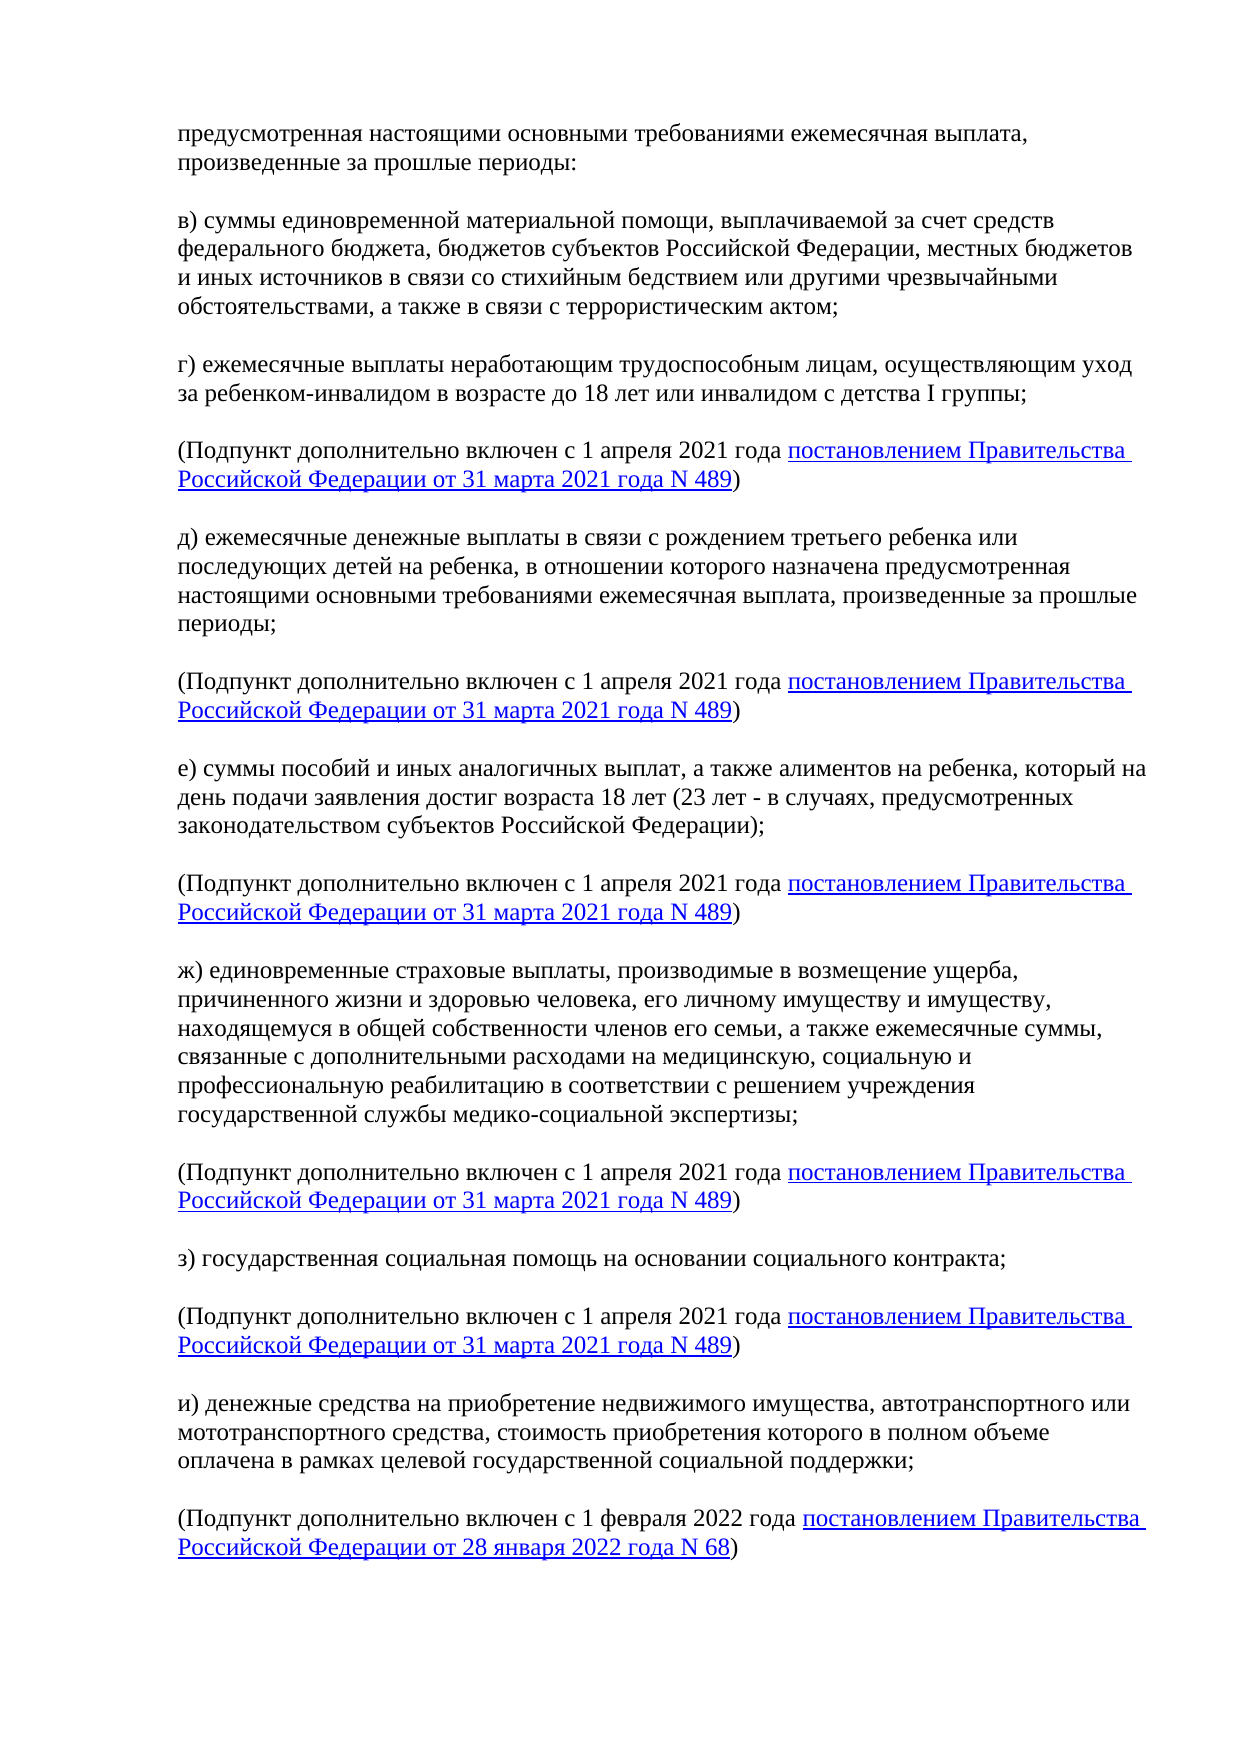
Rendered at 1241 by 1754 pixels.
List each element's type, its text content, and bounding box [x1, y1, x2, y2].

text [177, 118, 1152, 176]
text ж) единовременные страховые выплаты, производимые в возмещение ущерба, причиненного жизни и здоровью человека, его личному имуществу и имуществу, находящемуся в общей собственности членов его семьи, а также ежемесячные суммы, связанные с дополнительными расходами на медицинскую, социальную и профессиональную реабилитацию в соответствии с решением учреждения государственной службы медико-социальной экспертизы; [177, 955, 1152, 1128]
text (Подпункт дополнительно включен с 1 апреля 2021 года постановлением Правительства Российской Федерации от 31 марта 2021 года N 489) [177, 436, 1152, 493]
text г) ежемесячные выплаты неработающим трудоспособным лицам, осуществляющим уход за ребенком-инвалидом в возрасте до 18 лет или инвалидом с детства I группы; [177, 349, 1152, 406]
text (Подпункт дополнительно включен с 1 апреля 2021 года постановлением Правительства Российской Федерации от 31 марта 2021 года N 489) [177, 868, 1152, 926]
text д) ежемесячные денежные выплаты в связи с рождением третьего ребенка или последующих детей на ребенка, в отношении которого назначена предусмотренная настоящими основными требованиями ежемесячная выплата, произведенные за прошлые периоды; [177, 522, 1152, 637]
text и) денежные средства на приобретение недвижимого имущества, автотранспортного или мототранспортного средства, стоимость приобретения которого в полном объеме оплачена в рамках целевой государственной социальной поддержки; [177, 1388, 1152, 1474]
text (Подпункт дополнительно включен с 1 апреля 2021 года постановлением Правительства Российской Федерации от 31 марта 2021 года N 489) [177, 1157, 1152, 1214]
text е) суммы пособий и иных аналогичных выплат, а также алиментов на ребенка, который на день подачи заявления достиг возраста 18 лет (23 лет - в случаях, предусмотренных законодательством субъектов Российской Федерации); [177, 753, 1152, 839]
text (Подпункт дополнительно включен с 1 февраля 2022 года постановлением Правительства Российской Федерации от 28 января 2022 года N 68) [177, 1503, 1152, 1561]
text (Подпункт дополнительно включен с 1 апреля 2021 года постановлением Правительства Российской Федерации от 31 марта 2021 года N 489) [177, 666, 1152, 724]
text (Подпункт дополнительно включен с 1 апреля 2021 года постановлением Правительства Российской Федерации от 31 марта 2021 года N 489) [177, 1301, 1152, 1359]
text з) государственная социальная помощь на основании социального контракта; [177, 1243, 1152, 1272]
text в) суммы единовременной материальной помощи, выплачиваемой за счет средств федерального бюджета, бюджетов субъектов Российской Федерации, местных бюджетов и иных источников в связи со стихийным бедствием или другими чрезвычайными обстоятельствами, а также в связи с террористическим актом; [177, 205, 1152, 320]
